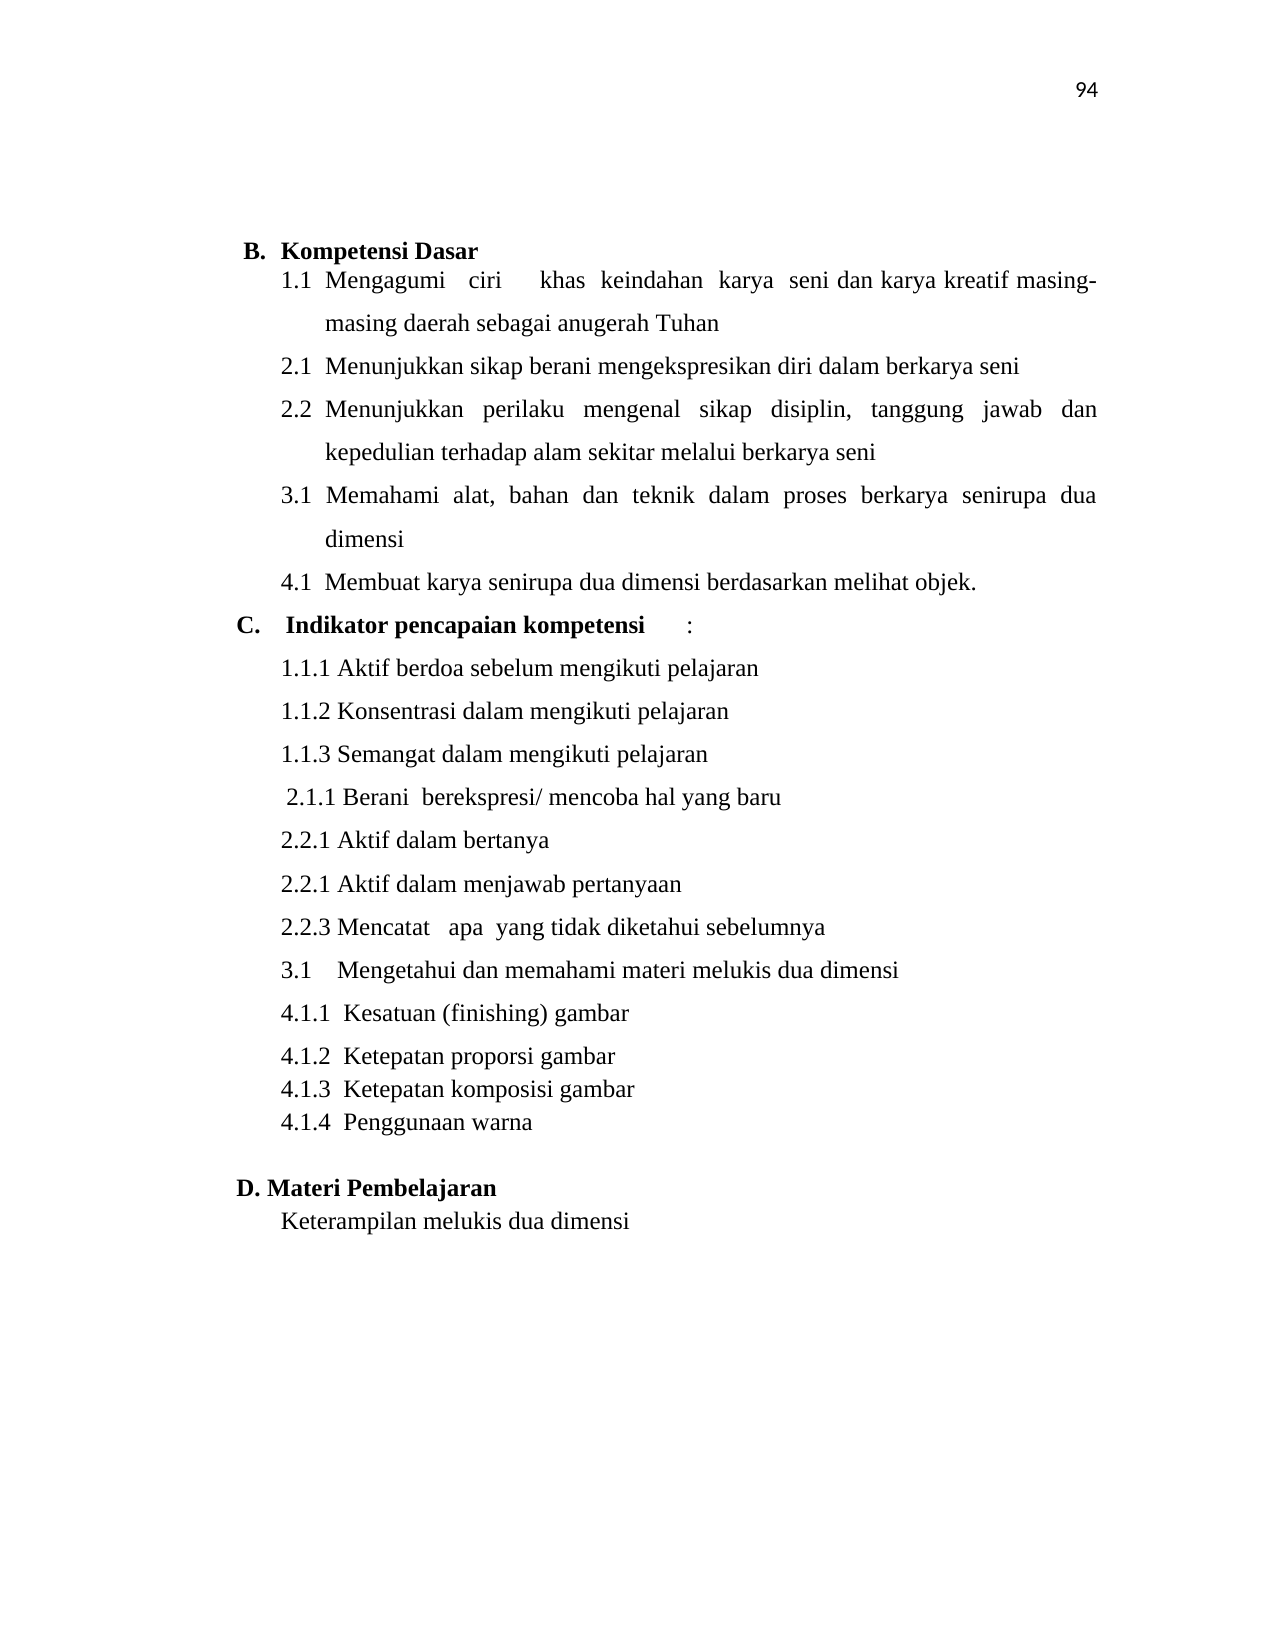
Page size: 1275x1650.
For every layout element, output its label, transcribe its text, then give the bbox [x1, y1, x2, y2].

text D. Materi Pembelajaran [236, 1173, 1098, 1202]
text Keterampilan melukis dua dimensi [236, 1206, 1098, 1235]
text C. Indikator pencapaian kompetensi : [236, 610, 1098, 639]
text 1.1.3 Semangat dalam mengikuti pelajaran [281, 739, 1098, 768]
text 1.1.2 Konsentrasi dalam mengikuti pelajaran [281, 696, 1098, 725]
text 4.1 Membuat karya senirupa dua dimensi berdasarkan melihat objek. [281, 567, 1098, 596]
text 4.1.4 Penggunaan warna [281, 1107, 1098, 1136]
text 4.1.2 Ketepatan proporsi gambar [281, 1041, 1098, 1070]
text 2.2.1 Aktif dalam menjawab pertanyaan [281, 869, 1098, 897]
text 2.2.3 Mencatat apa yang tidak diketahui sebelumnya [281, 912, 1098, 941]
text 4.1.1 Kesatuan (finishing) gambar [281, 998, 1098, 1027]
text 4.1.3 Ketepatan komposisi gambar [281, 1074, 1098, 1103]
list Mengagumi ciri khas keindahan karya seni dan karya kreatif masing- masing daerah sebagai anugerah Tuhan [281, 265, 1098, 337]
list Kompetensi Dasar [243, 236, 1098, 265]
text 1.1.1 Aktif berdoa sebelum mengikuti pelajaran [281, 653, 1098, 682]
list Menunjukkan perilaku mengenal sikap disiplin, tanggung jawab dan kepedulian terhadap alam sekitar melalui berkarya seni [281, 394, 1098, 466]
text 2.1.1 Berani berekspresi/ mencoba hal yang baru [236, 782, 1098, 811]
text 3.1 Mengetahui dan memahami materi melukis dua dimensi [281, 955, 1098, 984]
text 3.1 Memahami alat, bahan dan teknik dalam proses berkarya senirupa dua dimensi [281, 481, 1098, 552]
list Menunjukkan sikap berani mengekspresikan diri dalam berkarya seni [281, 351, 1098, 380]
text 2.2.1 Aktif dalam bertanya [281, 826, 1098, 854]
